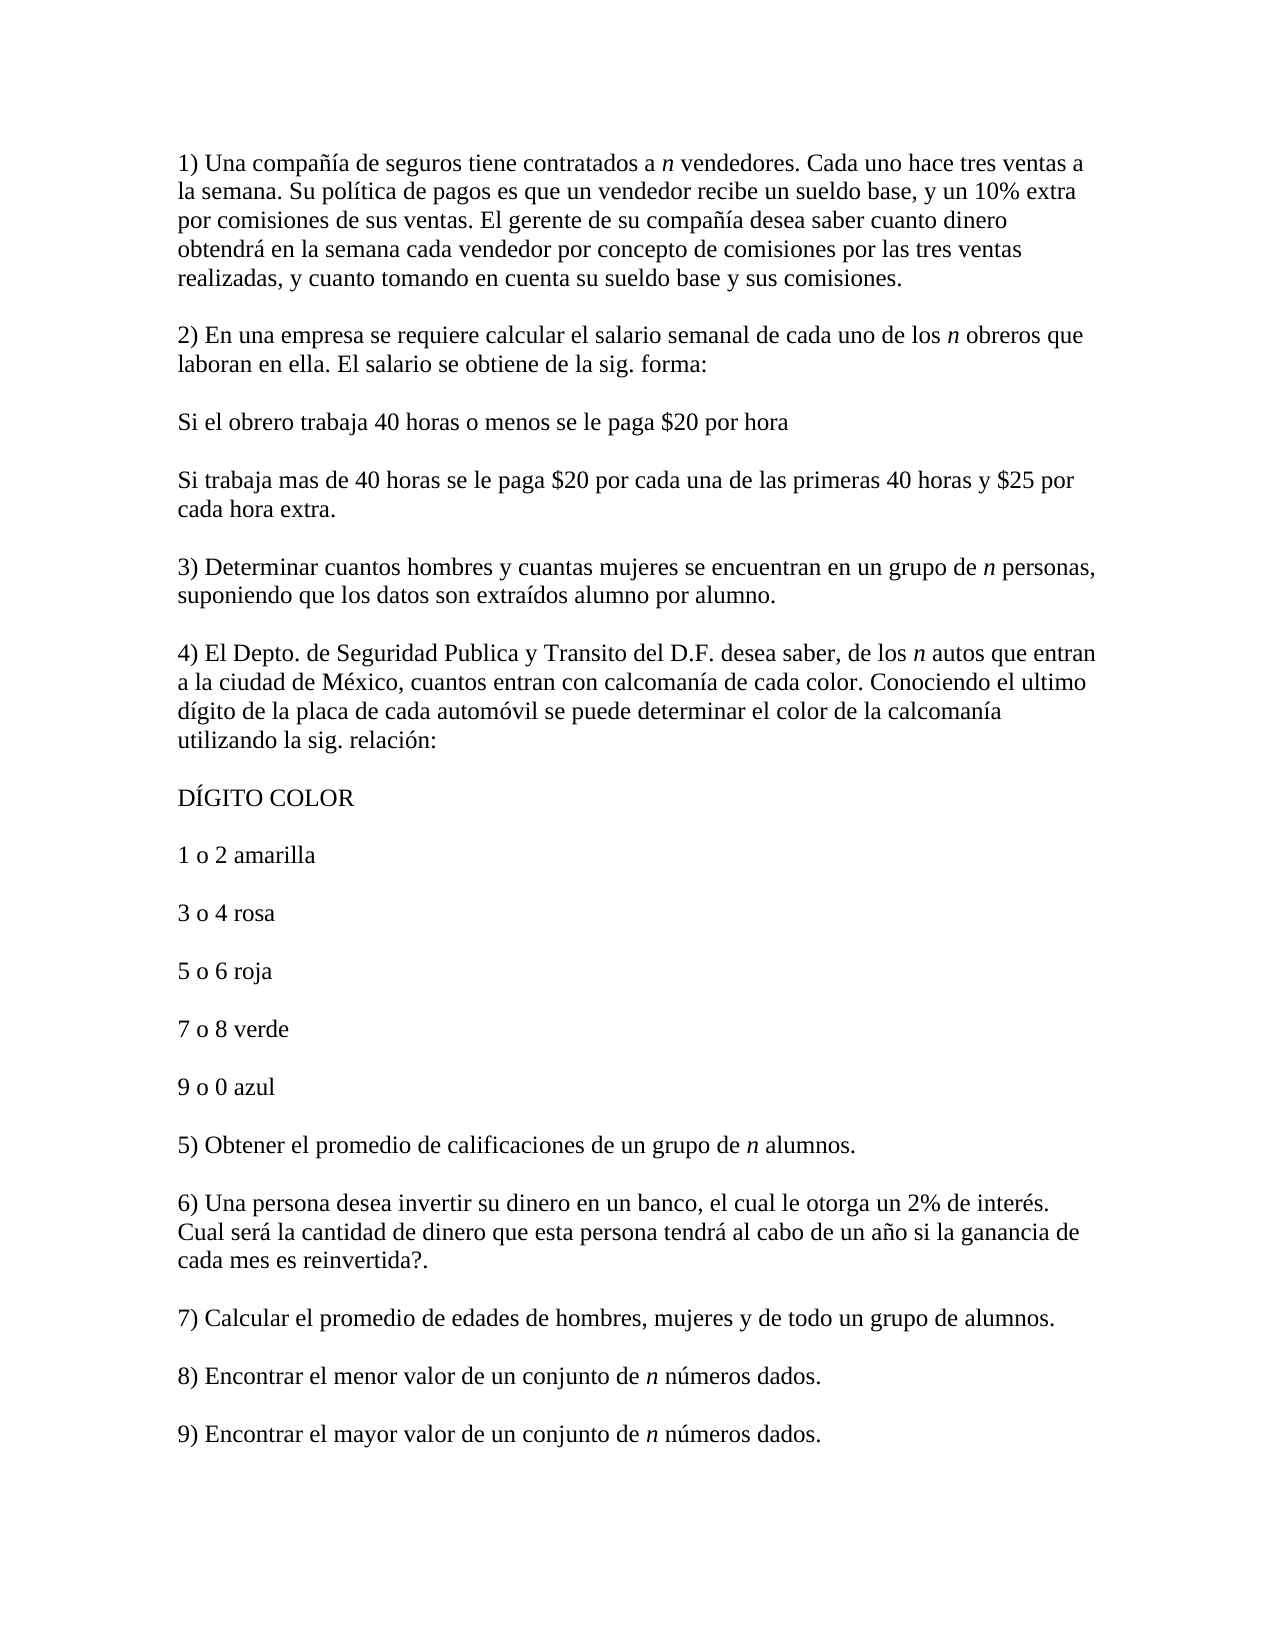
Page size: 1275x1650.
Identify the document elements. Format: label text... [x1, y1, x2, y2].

text 2) En una empresa se requiere calcular el salario semanal de cada uno de los n obreros que laboran en ella. El salario se obtiene de la sig. forma: [177, 321, 1098, 378]
text 3 o 4 rosa [177, 898, 1098, 927]
text Si trabaja mas de 40 horas se le paga $20 por cada una de las primeras 40 horas y $25 por cada hora extra. [177, 465, 1098, 523]
text 3) Determinar cuantos hombres y cuantas mujeres se encuentran en un grupo de n personas, suponiendo que los datos son extraídos alumno por alumno. [177, 552, 1098, 609]
text 5 o 6 roja [177, 956, 1098, 985]
text 7) Calcular el promedio de edades de hombres, mujeres y de todo un grupo de alumnos. [177, 1303, 1098, 1332]
text 9 o 0 azul [177, 1072, 1098, 1101]
text 7 o 8 verde [177, 1014, 1098, 1043]
text 8) Encontrar el menor valor de un conjunto de n números dados. [177, 1361, 1098, 1390]
text 1 o 2 amarilla [177, 841, 1098, 869]
text 4) El Depto. de Seguridad Publica y Transito del D.F. desea saber, de los n autos que entran a la ciudad de México, cuantos entran con calcomanía de cada color. Conociendo el ultimo dígito de la placa de cada automóvil se puede determinar el color de la calcomanía utilizando la sig. relación: [177, 638, 1098, 753]
text DÍGITO COLOR [177, 783, 1098, 811]
text 6) Una persona desea invertir su dinero en un banco, el cual le otorga un 2% de interés. Cual será la cantidad de dinero que esta persona tendrá al cabo de un año si la ganancia de cada mes es reinvertida?. [177, 1188, 1098, 1274]
text 5) Obtener el promedio de calificaciones de un grupo de n alumnos. [177, 1130, 1098, 1159]
text 1) Una compañía de seguros tiene contratados a n vendedores. Cada uno hace tres ventas a la semana. Su política de pagos es que un vendedor recibe un sueldo base, y un 10% extra por comisiones de sus ventas. El gerente de su compañía desea saber cuanto dinero obtendrá en la semana cada vendedor por concepto de comisiones por las tres ventas realizadas, y cuanto tomando en cuenta su sueldo base y sus comisiones. [177, 148, 1098, 291]
text Si el obrero trabaja 40 horas o menos se le paga $20 por hora [177, 407, 1098, 436]
text 9) Encontrar el mayor valor de un conjunto de n números dados. [177, 1419, 1098, 1448]
